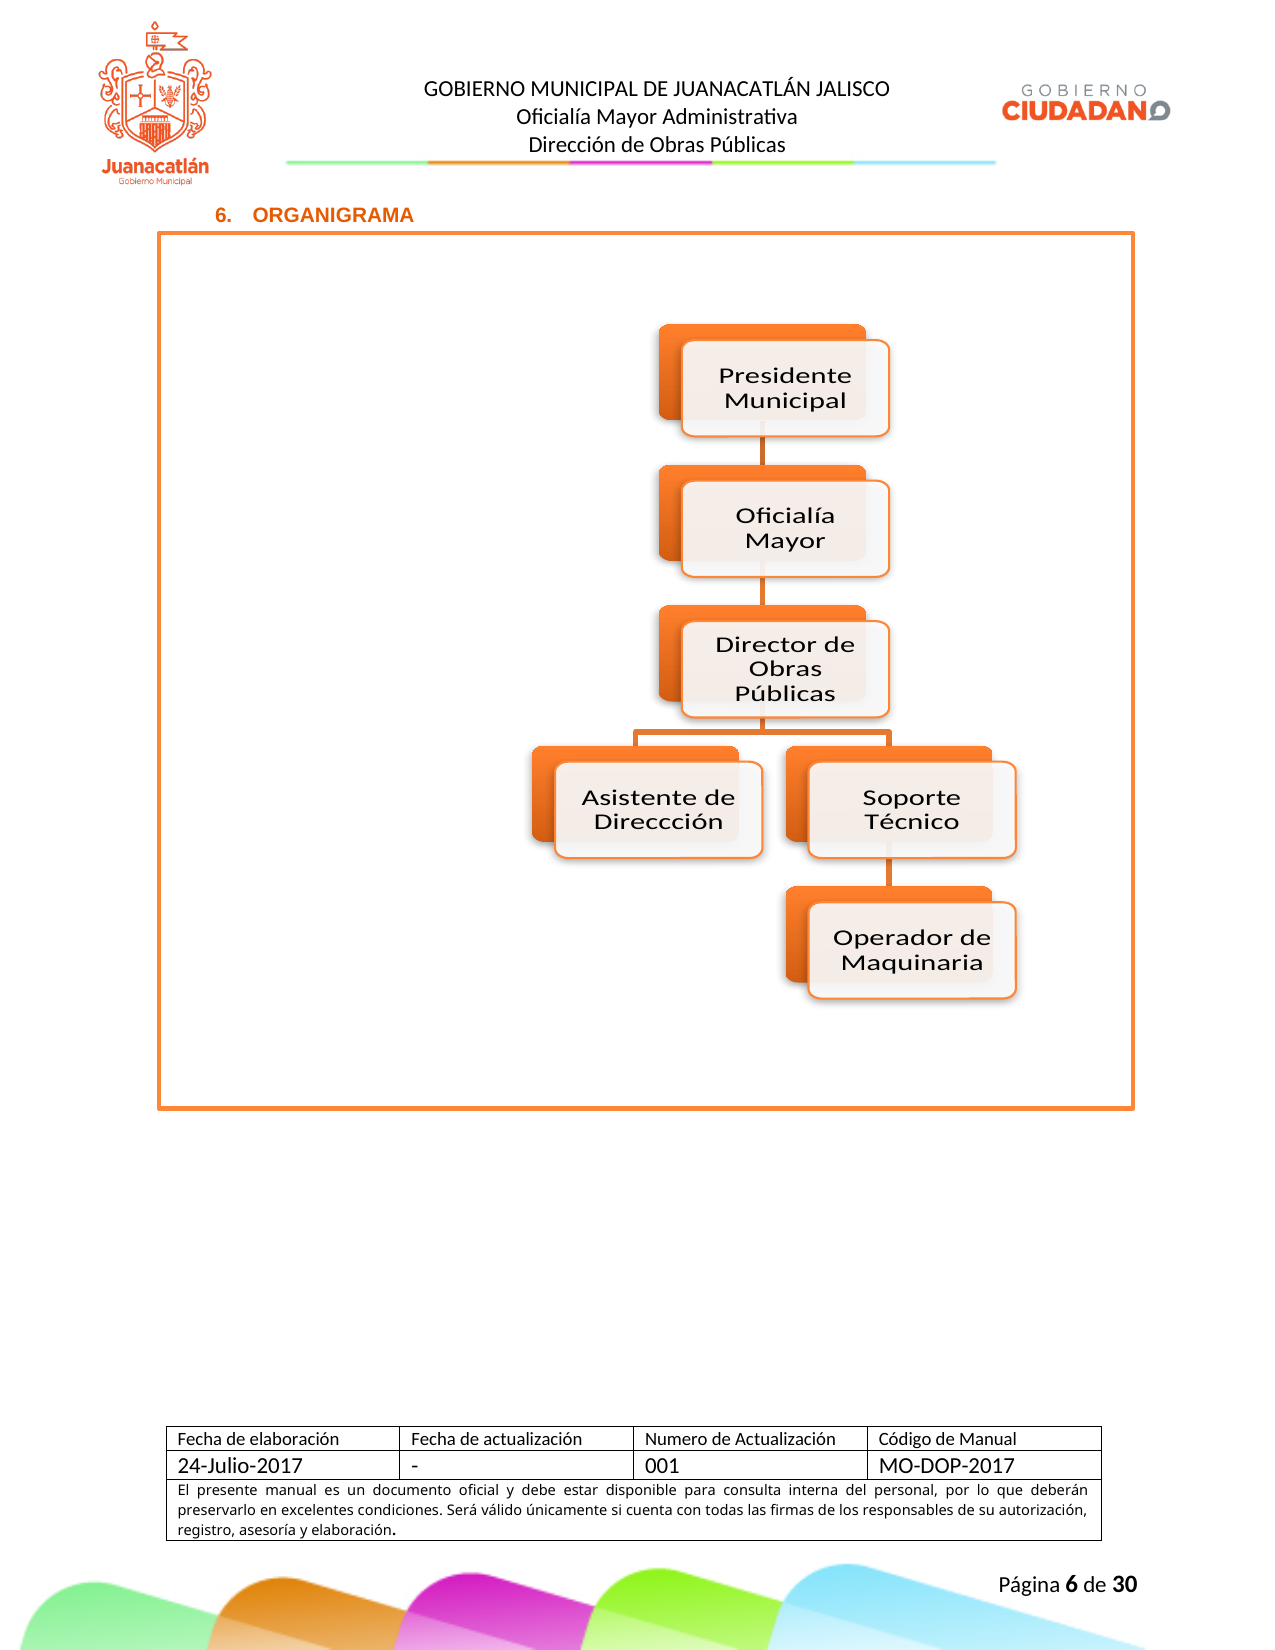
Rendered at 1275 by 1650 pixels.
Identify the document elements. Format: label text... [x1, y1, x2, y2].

subtitle ORGANIGRAMA [215, 203, 1137, 227]
picture [0, 0, 1275, 1650]
